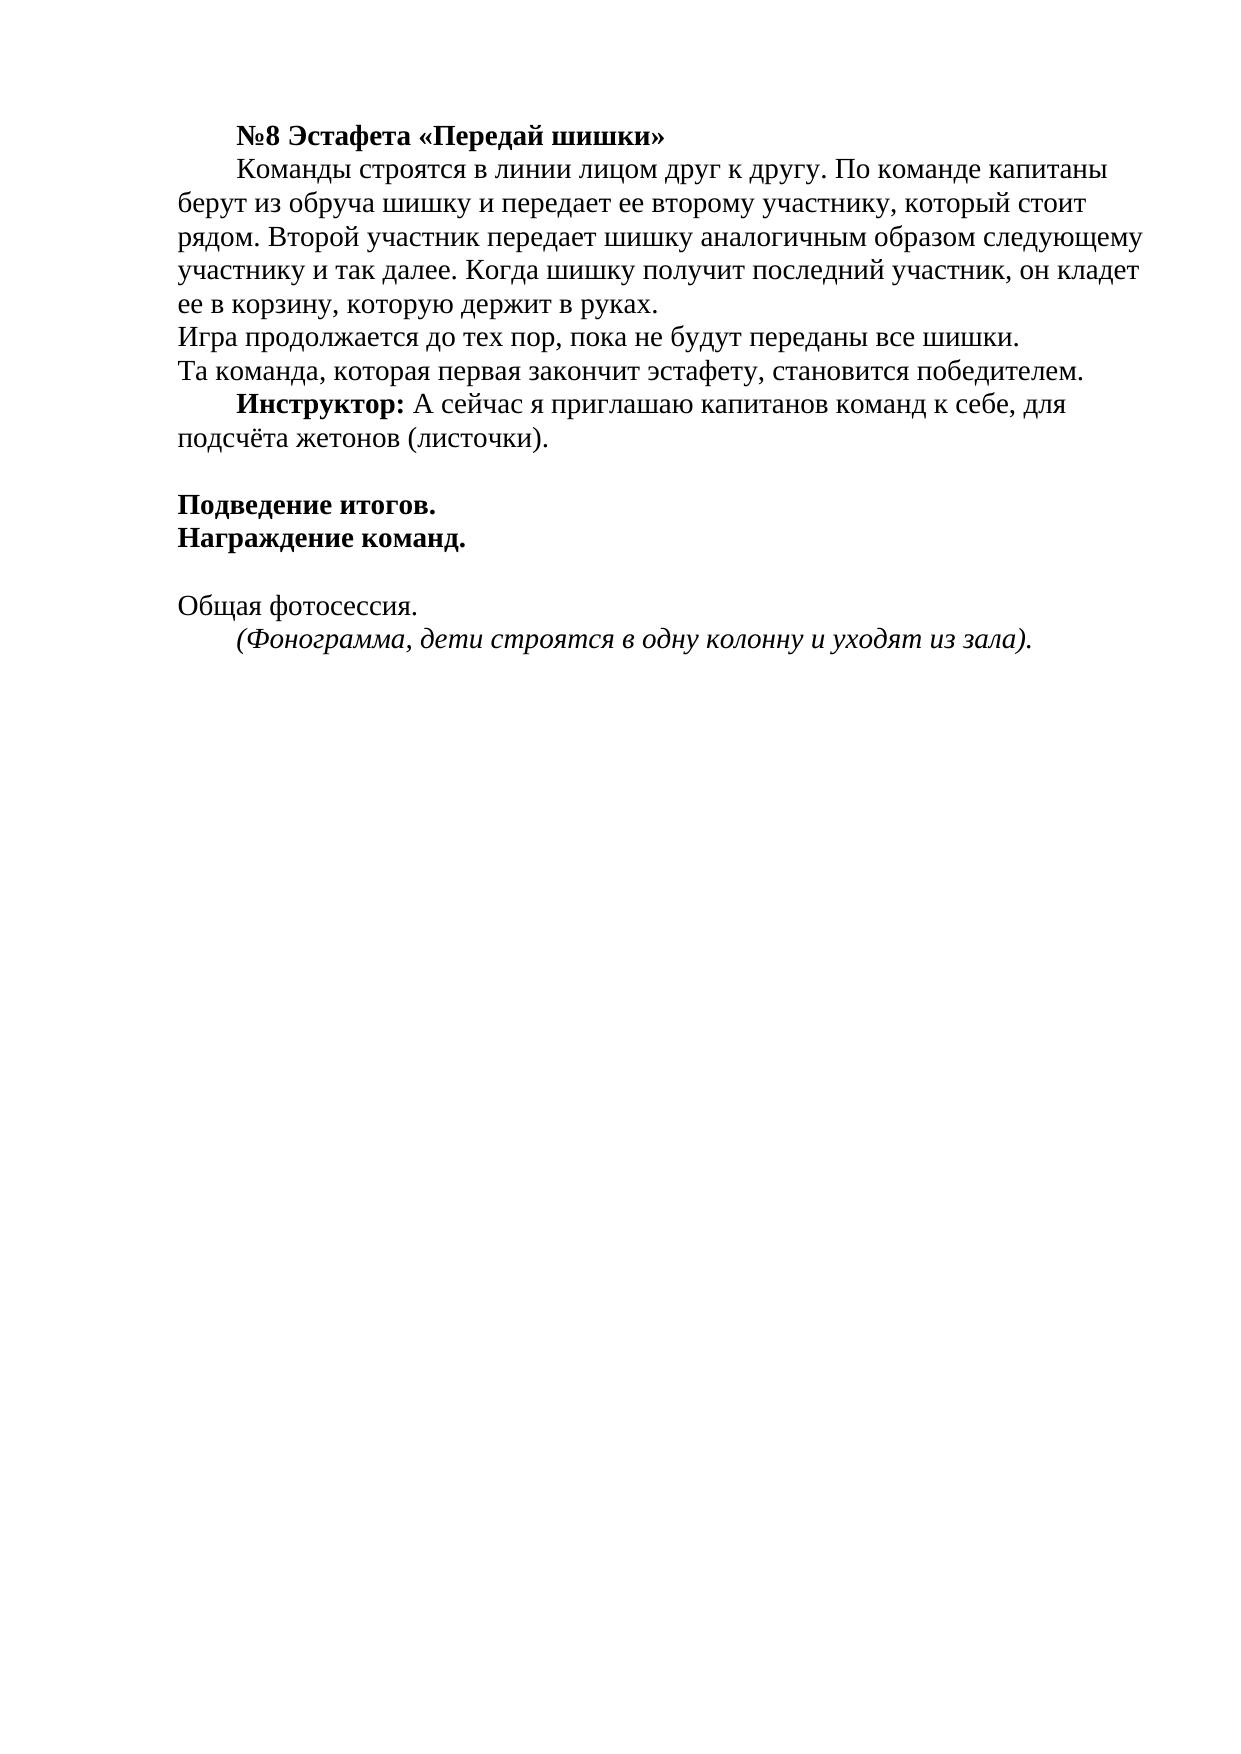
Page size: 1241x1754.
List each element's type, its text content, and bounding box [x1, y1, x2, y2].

text №8 Эстафета «Передай шишки» [177, 118, 1152, 152]
text (Фонограмма, дети строятся в одну колонну и уходят из зала). [177, 621, 1152, 655]
text Общая фотосессия. [177, 554, 1152, 621]
text Подведение итогов. Награждение команд. [177, 453, 1152, 554]
text Инструктор: А сейчас я приглашаю капитанов команд к себе, для подсчёта жетонов (листочки). [177, 386, 1152, 453]
text Команды строятся в линии лицом друг к другу. По команде капитаны берут из обруча шишку и передает ее второму участнику, который стоит рядом. Второй участник передает шишку аналогичным образом следующему участнику и так далее. Когда шишку получит последний участник, он кладет ее в корзину, которую держит в руках. Игра продолжается до тех пор, пока не будут переданы все шишки. Та команда, которая первая закончит эстафету, становится победителем. [177, 152, 1152, 386]
